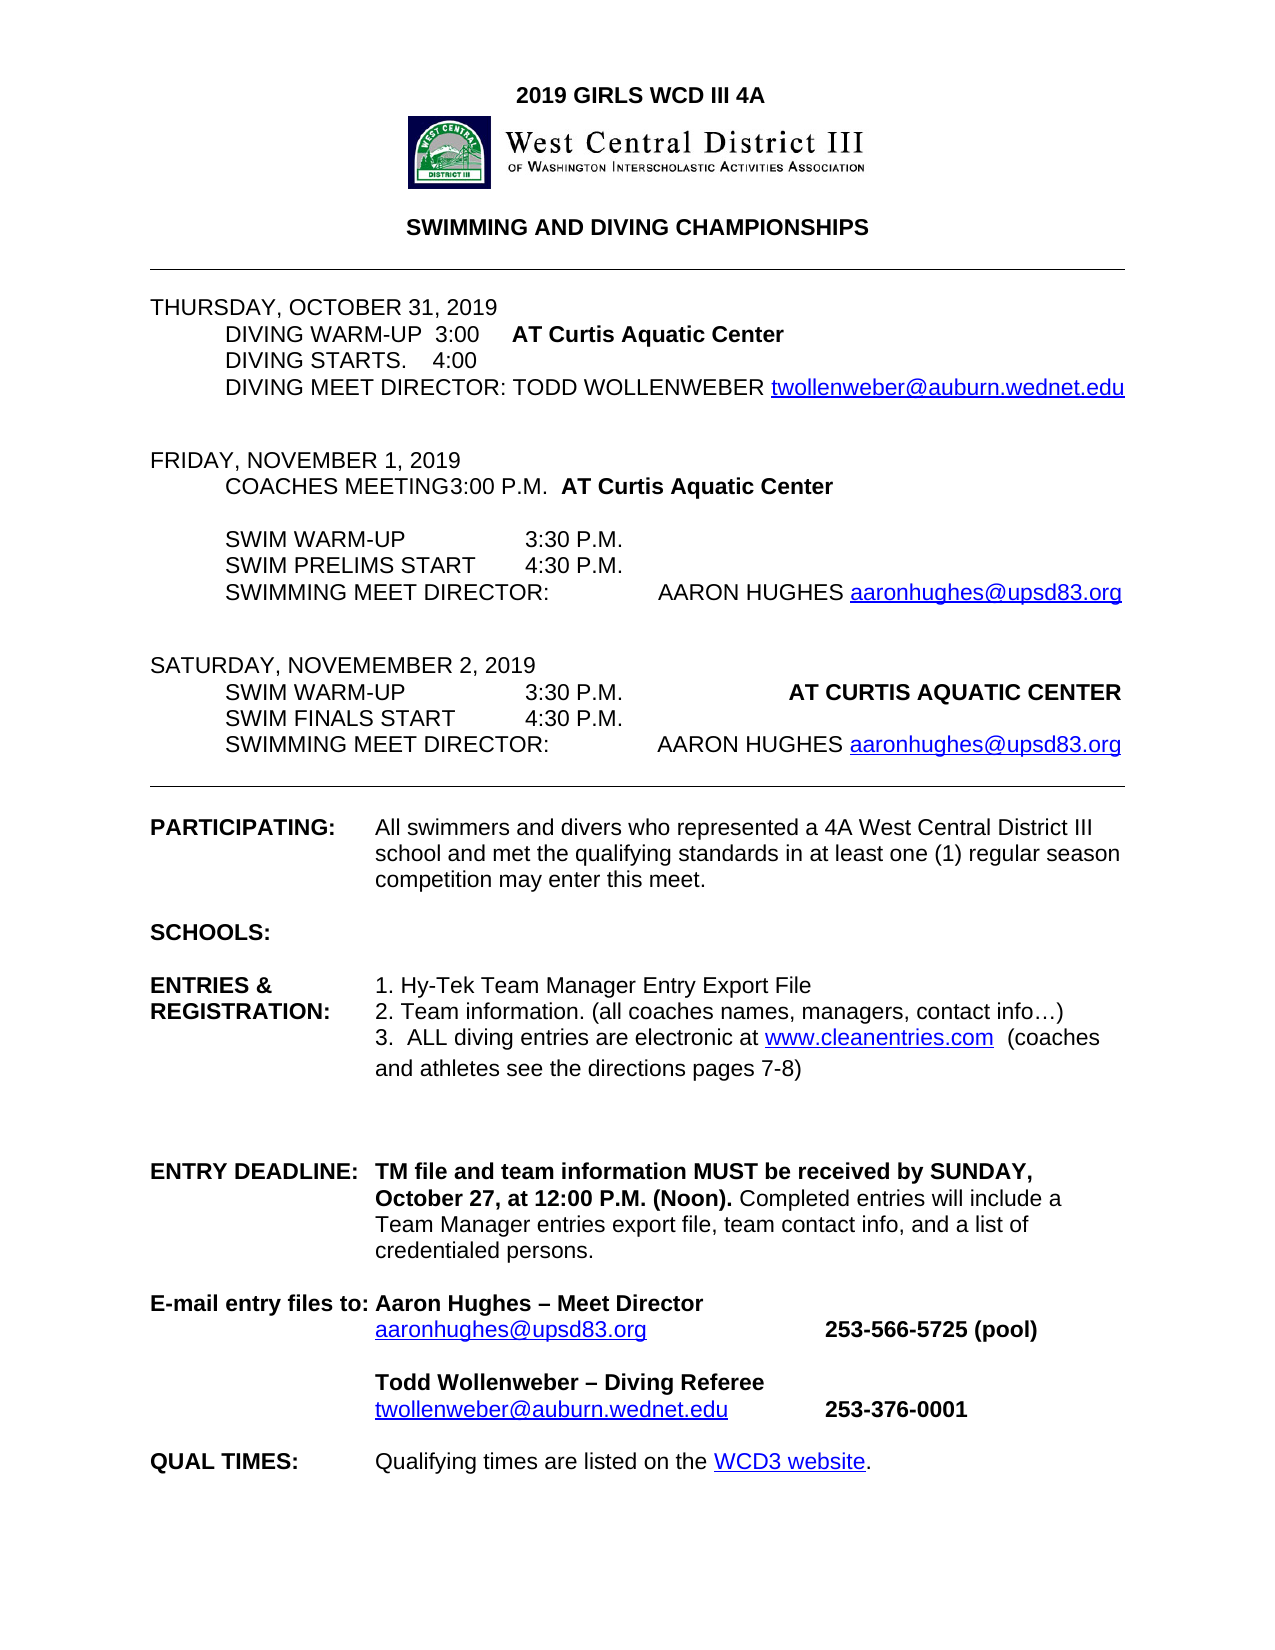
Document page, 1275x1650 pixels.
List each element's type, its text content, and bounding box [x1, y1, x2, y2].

text E-mail entry files to: Aaron Hughes – Meet Director [150, 1290, 1125, 1316]
text ENTRIES & 1. Hy-Tek Team Manager Entry Export File [150, 972, 1125, 998]
text QUAL TIMES: Qualifying times are listed on the WCD3 website. [150, 1448, 1125, 1474]
text SWIMMING MEET DIRECTOR: AARON HUGHES aaronhughes@upsd83.org [150, 731, 1125, 758]
text REGISTRATION: 2. Team information. (all coaches names, managers, contact info…) [150, 998, 1125, 1024]
text COACHES MEETING 3:00 P.M. AT Curtis Aquatic Center [150, 473, 1125, 500]
text DIVING STARTS. 4:00 [150, 347, 1125, 373]
text ENTRY DEADLINE: TM file and team information MUST be received by SUNDAY, October 27, at 12:00 P.M. (Noon). Completed entries will include a Team Manager entries export file, team contact info, and a list of credentialed persons. [150, 1158, 1125, 1264]
text PARTICIPATING: All swimmers and divers who represented a 4A West Central District III school and met the qualifying standards in at least one (1) regular season competition may enter this meet. [150, 813, 1125, 893]
text twollenweber@auburn.wednet.edu 253-376-0001 [150, 1396, 1125, 1422]
text DIVING WARM-UP 3:00 AT Curtis Aquatic Center [150, 321, 1125, 347]
text SWIMMING MEET DIRECTOR: AARON HUGHES aaronhughes@upsd83.org [150, 579, 1125, 605]
text SWIM FINALS START 4:30 P.M. [150, 705, 1125, 731]
text SWIM WARM-UP 3:30 P.M. [150, 526, 1125, 552]
text FRIDAY, NOVEMBER 1, 2019 [150, 447, 1125, 473]
text 3. ALL diving entries are electronic at www.cleanentries.com (coaches and athletes see the directions pages 7-8) [375, 1024, 1125, 1081]
text THURSDAY, OCTOBER 31, 2019 [150, 294, 1125, 321]
text SWIM PRELIMS START 4:30 P.M. [150, 552, 1125, 579]
text SATURDAY, NOVEMEMBER 2, 2019 [150, 652, 1125, 679]
text DIVING MEET DIRECTOR: TODD WOLLENWEBER twollenweber@auburn.wednet.edu [150, 373, 1125, 400]
text Todd Wollenweber – Diving Referee [150, 1369, 1125, 1396]
text SWIM WARM-UP 3:30 P.M. AT CURTIS AQUATIC CENTER [150, 679, 1125, 705]
text aaronhughes@upsd83.org 253-566-5725 (pool) [150, 1316, 1125, 1343]
picture [408, 116, 875, 189]
text SCHOOLS: [150, 919, 1125, 945]
